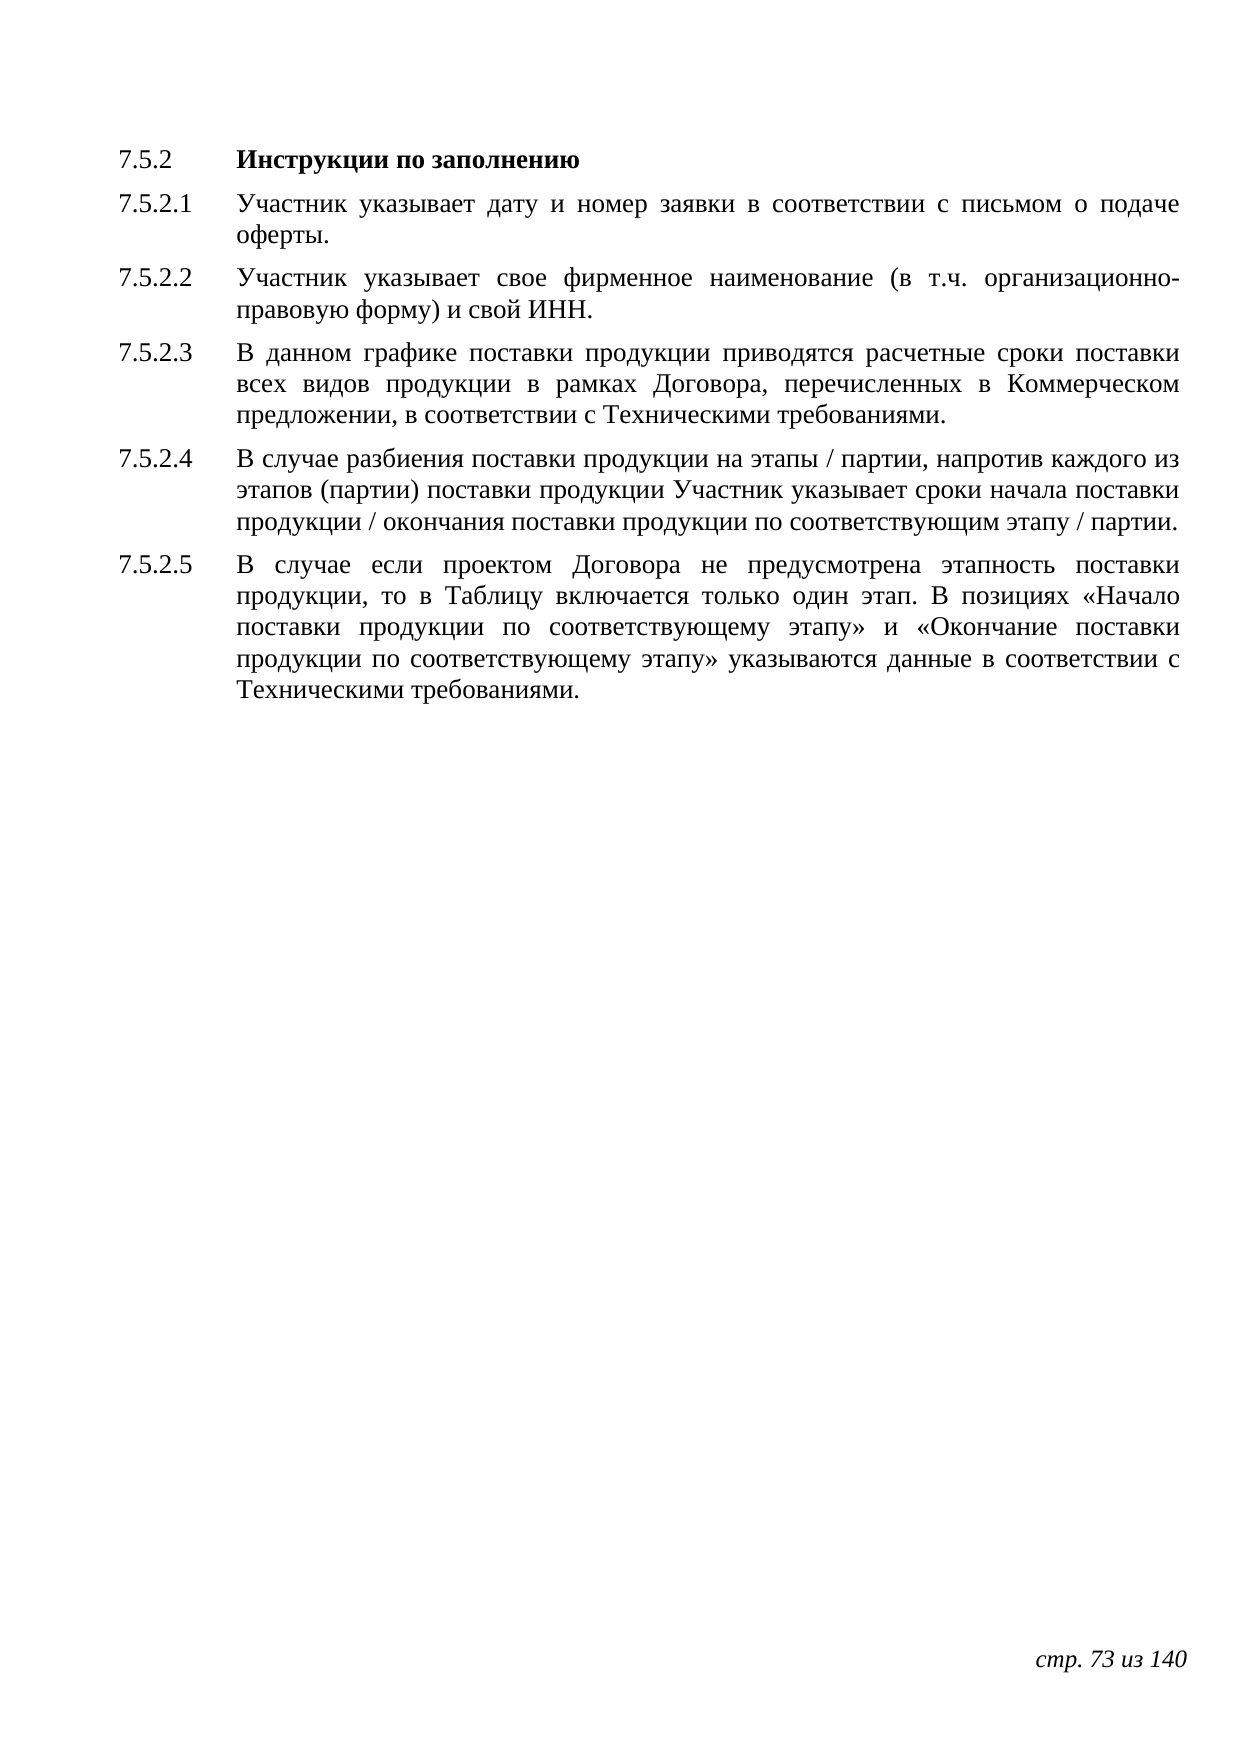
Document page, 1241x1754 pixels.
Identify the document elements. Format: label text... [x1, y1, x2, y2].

text Инструкции по заполнению [118, 143, 1181, 174]
text В случае если проектом Договора не предусмотрена этапность поставки продукции, то в Таблицу включается только один этап. В позициях «Начало поставки продукции по соответствующему этапу» и «Окончание поставки продукции по соответствующему этапу» указываются данные в соответствии с Техническими требованиями. [118, 548, 1181, 704]
text Участник указывает дату и номер заявки в соответствии с письмом о подаче оферты. [118, 187, 1181, 249]
text Участник указывает свое фирменное наименование (в т.ч. организационно-правовую форму) и свой ИНН. [118, 262, 1181, 324]
text В данном графике поставки продукции приводятся расчетные сроки поставки всех видов продукции в рамках Договора, перечисленных в Коммерческом предложении, в соответствии с Техническими требованиями. [118, 336, 1181, 430]
text В случае разбиения поставки продукции на этапы / партии, напротив каждого из этапов (партии) поставки продукции Участник указывает сроки начала поставки продукции / окончания поставки продукции по соответствующим этапу / партии. [118, 442, 1181, 536]
